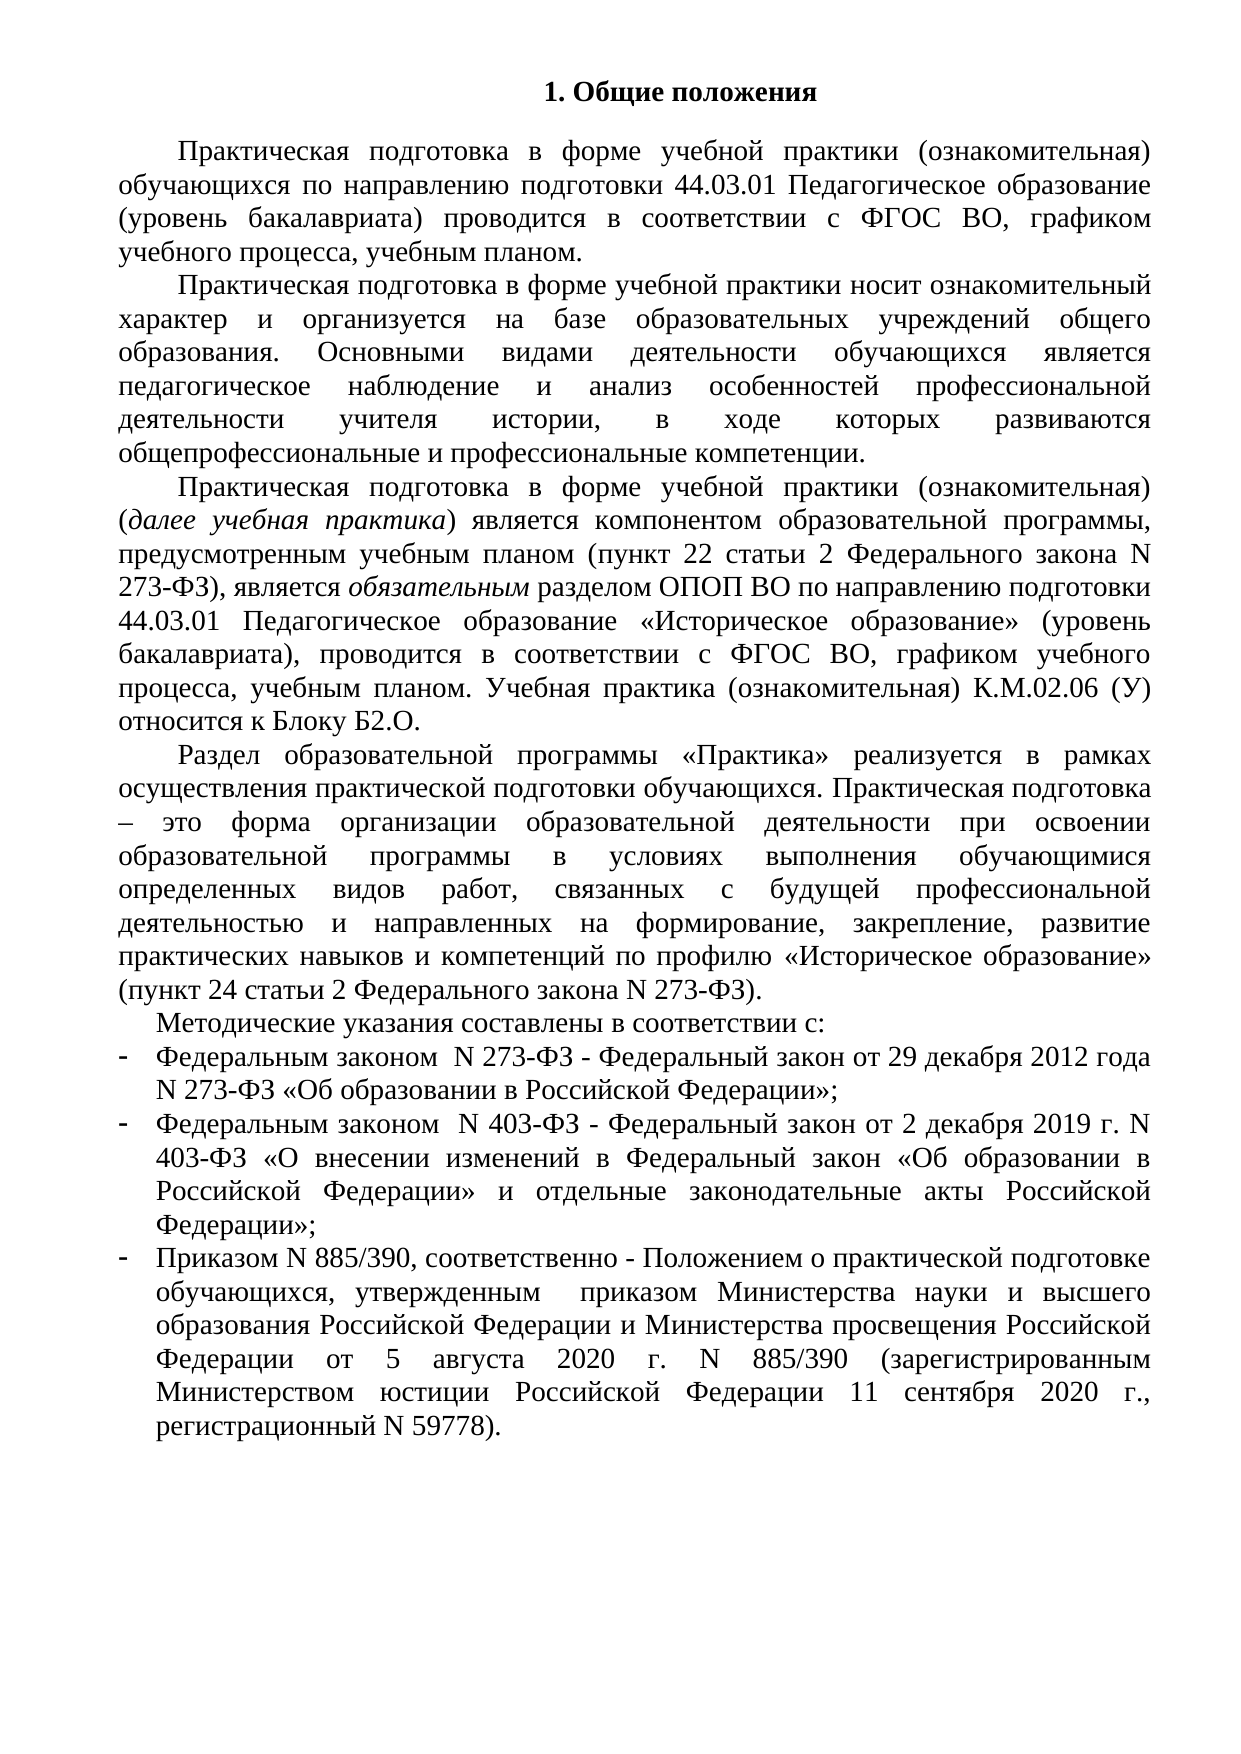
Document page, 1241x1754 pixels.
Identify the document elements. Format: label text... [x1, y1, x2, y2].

list Приказом N 885/390, соответственно - Положением о практической подготовке обучающихся, утвержденным приказом Министерства науки и высшего образования Российской Федерации и Министерства просвещения Российской Федерации от 5 августа 2020 г. N 885/390 (зарегистрированным Министерством юстиции Российской Федерации 11 сентября 2020 г., регистрационный N 59778). [118, 1240, 1152, 1442]
text Методические указания составлены в соответствии с: [118, 1005, 1152, 1039]
list Федеральным законом N 273-ФЗ - Федеральный закон от 29 декабря 2012 года N 273-ФЗ «Об образовании в Российской Федерации»; [118, 1039, 1152, 1106]
text Практическая подготовка в форме учебной практики носит ознакомительный характер и организуется на базе образовательных учреждений общего образования. Основными видами деятельности обучающихся является педагогическое наблюдение и анализ особенностей профессиональной деятельности учителя истории, в ходе которых развиваются общепрофессиональные и профессиональные компетенции. [118, 267, 1152, 469]
text Практическая подготовка в форме учебной практики (ознакомительная) обучающихся по направлению подготовки 44.03.01 Педагогическое образование (уровень бакалавриата) проводится в соответствии с ФГОС ВО, графиком учебного процесса, учебным планом. [118, 133, 1152, 267]
text 1. Общие положения [118, 74, 1186, 107]
text Раздел образовательной программы «Практика» реализуется в рамках осуществления практической подготовки обучающихся. Практическая подготовка – это форма организации образовательной деятельности при освоении образовательной программы в условиях выполнения обучающимися определенных видов работ, связанных с будущей профессиональной деятельностью и направленных на формирование, закрепление, развитие практических навыков и компетенций по профилю «Историческое образование» (пункт 24 статьи 2 Федерального закона N 273-ФЗ). [118, 737, 1152, 1005]
list Федеральным законом N 403-ФЗ - Федеральный закон от 2 декабря 2019 г. N 403-ФЗ «О внесении изменений в Федеральный закон «Об образовании в Российской Федерации» и отдельные законодательные акты Российской Федерации»; [118, 1106, 1152, 1240]
text Практическая подготовка в форме учебной практики (ознакомительная) (далее учебная практика) является компонентом образовательной программы, предусмотренным учебным планом (пункт 22 статьи 2 Федерального закона N 273-ФЗ), является обязательным разделом ОПОП ВО по направлению подготовки 44.03.01 Педагогическое образование «Историческое образование» (уровень бакалавриата), проводится в соответствии с ФГОС ВО, графиком учебного процесса, учебным планом. Учебная практика (ознакомительная) К.М.02.06 (У) относится к Блоку Б2.О. [118, 469, 1152, 737]
